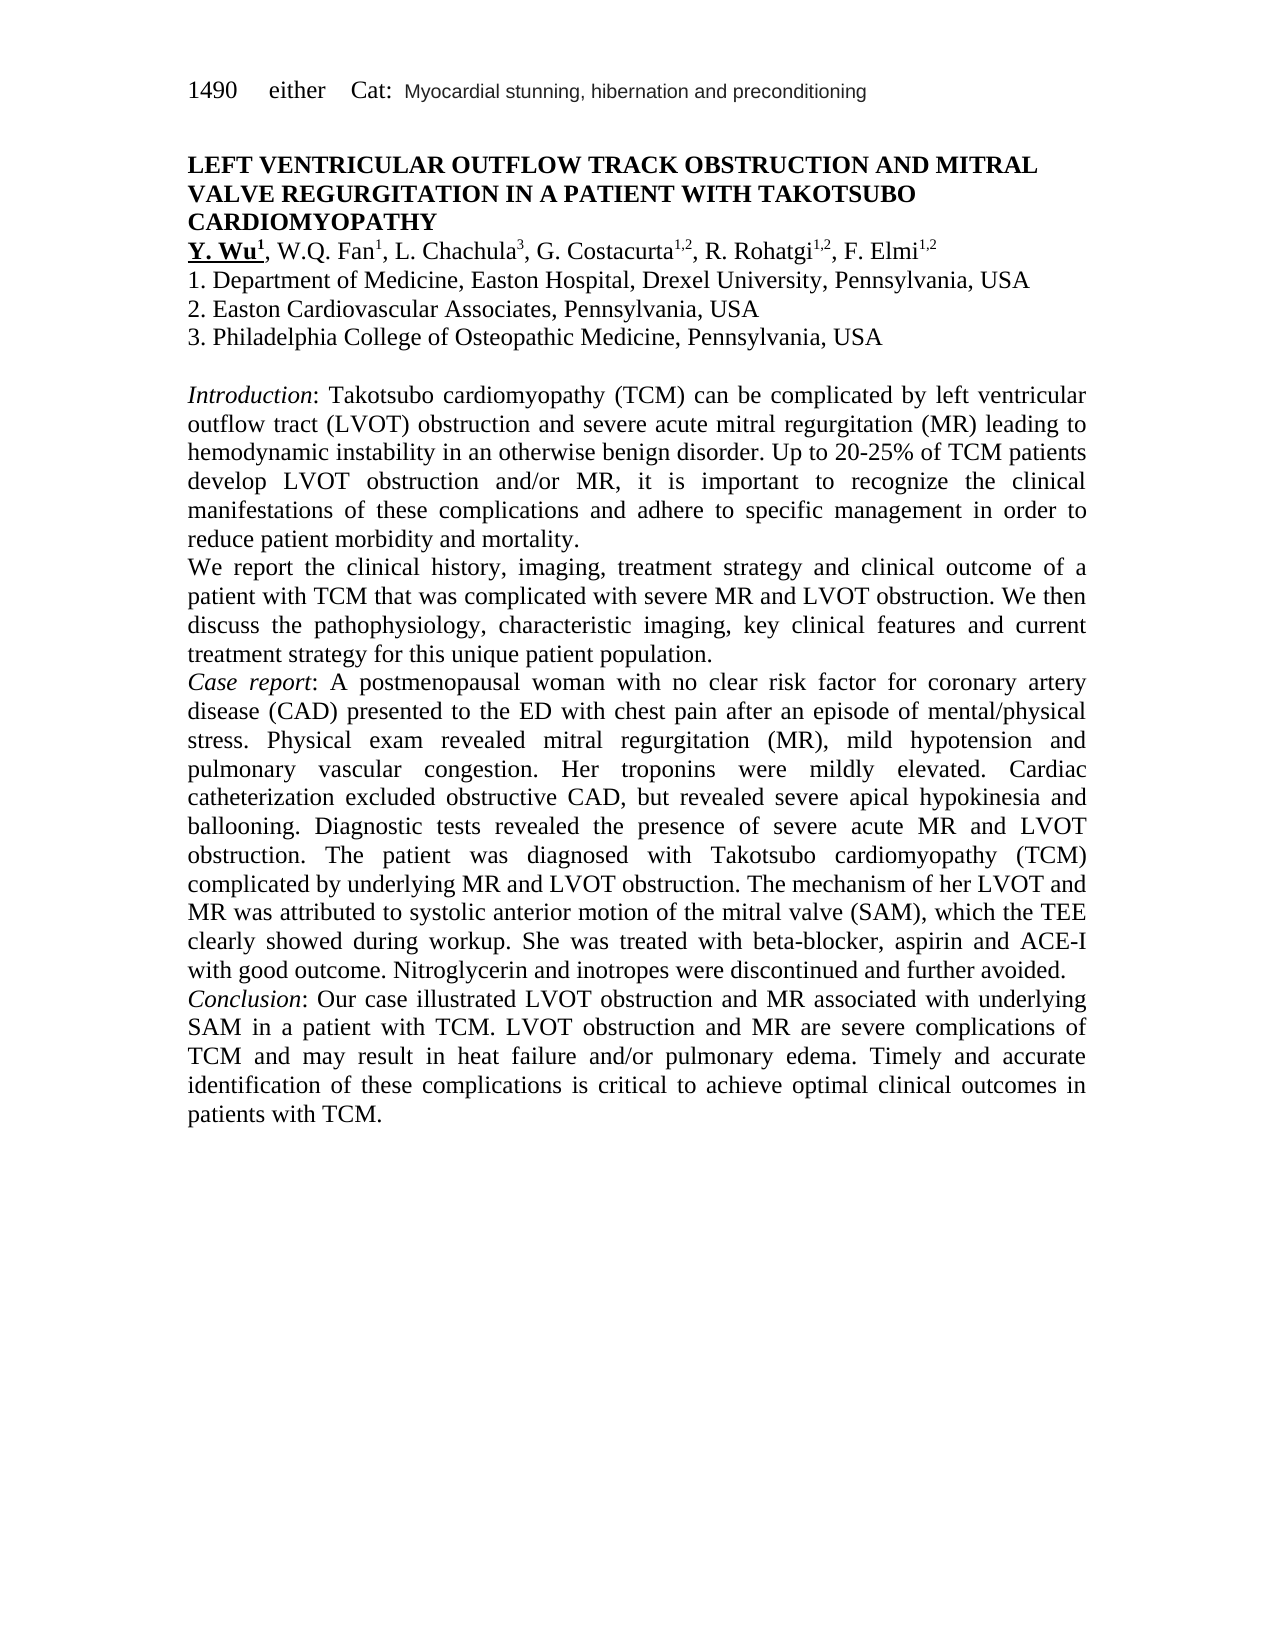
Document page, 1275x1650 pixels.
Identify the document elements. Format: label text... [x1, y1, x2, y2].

text Introduction: Takotsubo cardiomyopathy (TCM) can be complicated by left ventricular outflow tract (LVOT) obstruction and severe acute mitral regurgitation (MR) leading to hemodynamic instability in an otherwise benign disorder. Up to 20-25% of TCM patients develop LVOT obstruction and/or MR, it is important to recognize the clinical manifestations of these complications and adhere to specific management in order to reduce patient morbidity and mortality. [187, 380, 1087, 552]
text We report the clinical history, imaging, treatment strategy and clinical outcome of a patient with TCM that was complicated with severe MR and LVOT obstruction. We then discuss the pathophysiology, characteristic imaging, key clinical features and current treatment strategy for this unique patient population. [187, 552, 1087, 667]
text Conclusion: Our case illustrated LVOT obstruction and MR associated with underlying SAM in a patient with TCM. LVOT obstruction and MR are severe complications of TCM and may result in heat failure and/or pulmonary edema. Timely and accurate identification of these complications is critical to achieve optimal clinical outcomes in patients with TCM. [187, 984, 1087, 1127]
text 1. Department of Medicine, Easton Hospital, Drexel University, Pennsylvania, USA [187, 265, 1087, 294]
text LEFT VENTRICULAR OUTFLOW TRACK OBSTRUCTION AND MITRAL VALVE REGURGITATION IN A PATIENT WITH TAKOTSUBO CARDIOMYOPATHY [187, 150, 1087, 236]
text 2. Easton Cardiovascular Associates, Pennsylvania, USA [187, 294, 1087, 322]
text Case report: A postmenopausal woman with no clear risk factor for coronary artery disease (CAD) presented to the ED with chest pain after an episode of mental/physical stress. Physical exam revealed mitral regurgitation (MR), mild hypotension and pulmonary vascular congestion. Her troponins were mildly elevated. Cardiac catheterization excluded obstructive CAD, but revealed severe apical hypokinesia and ballooning. Diagnostic tests revealed the presence of severe acute MR and LVOT obstruction. The patient was diagnosed with Takotsubo cardiomyopathy (TCM) complicated by underlying MR and LVOT obstruction. The mechanism of her LVOT and MR was attributed to systolic anterior motion of the mitral valve (SAM), which the TEE clearly showed during workup. She was treated with beta-blocker, aspirin and ACE-I with good outcome. Nitroglycerin and inotropes were discontinued and further avoided. [187, 667, 1087, 984]
text Y. Wu1, W.Q. Fan1, L. Chachula3, G. Costacurta1,2, R. Rohatgi1,2, F. Elmi1,2 [187, 236, 1087, 265]
text 3. Philadelphia College of Osteopathic Medicine, Pennsylvania, USA [187, 322, 1087, 351]
